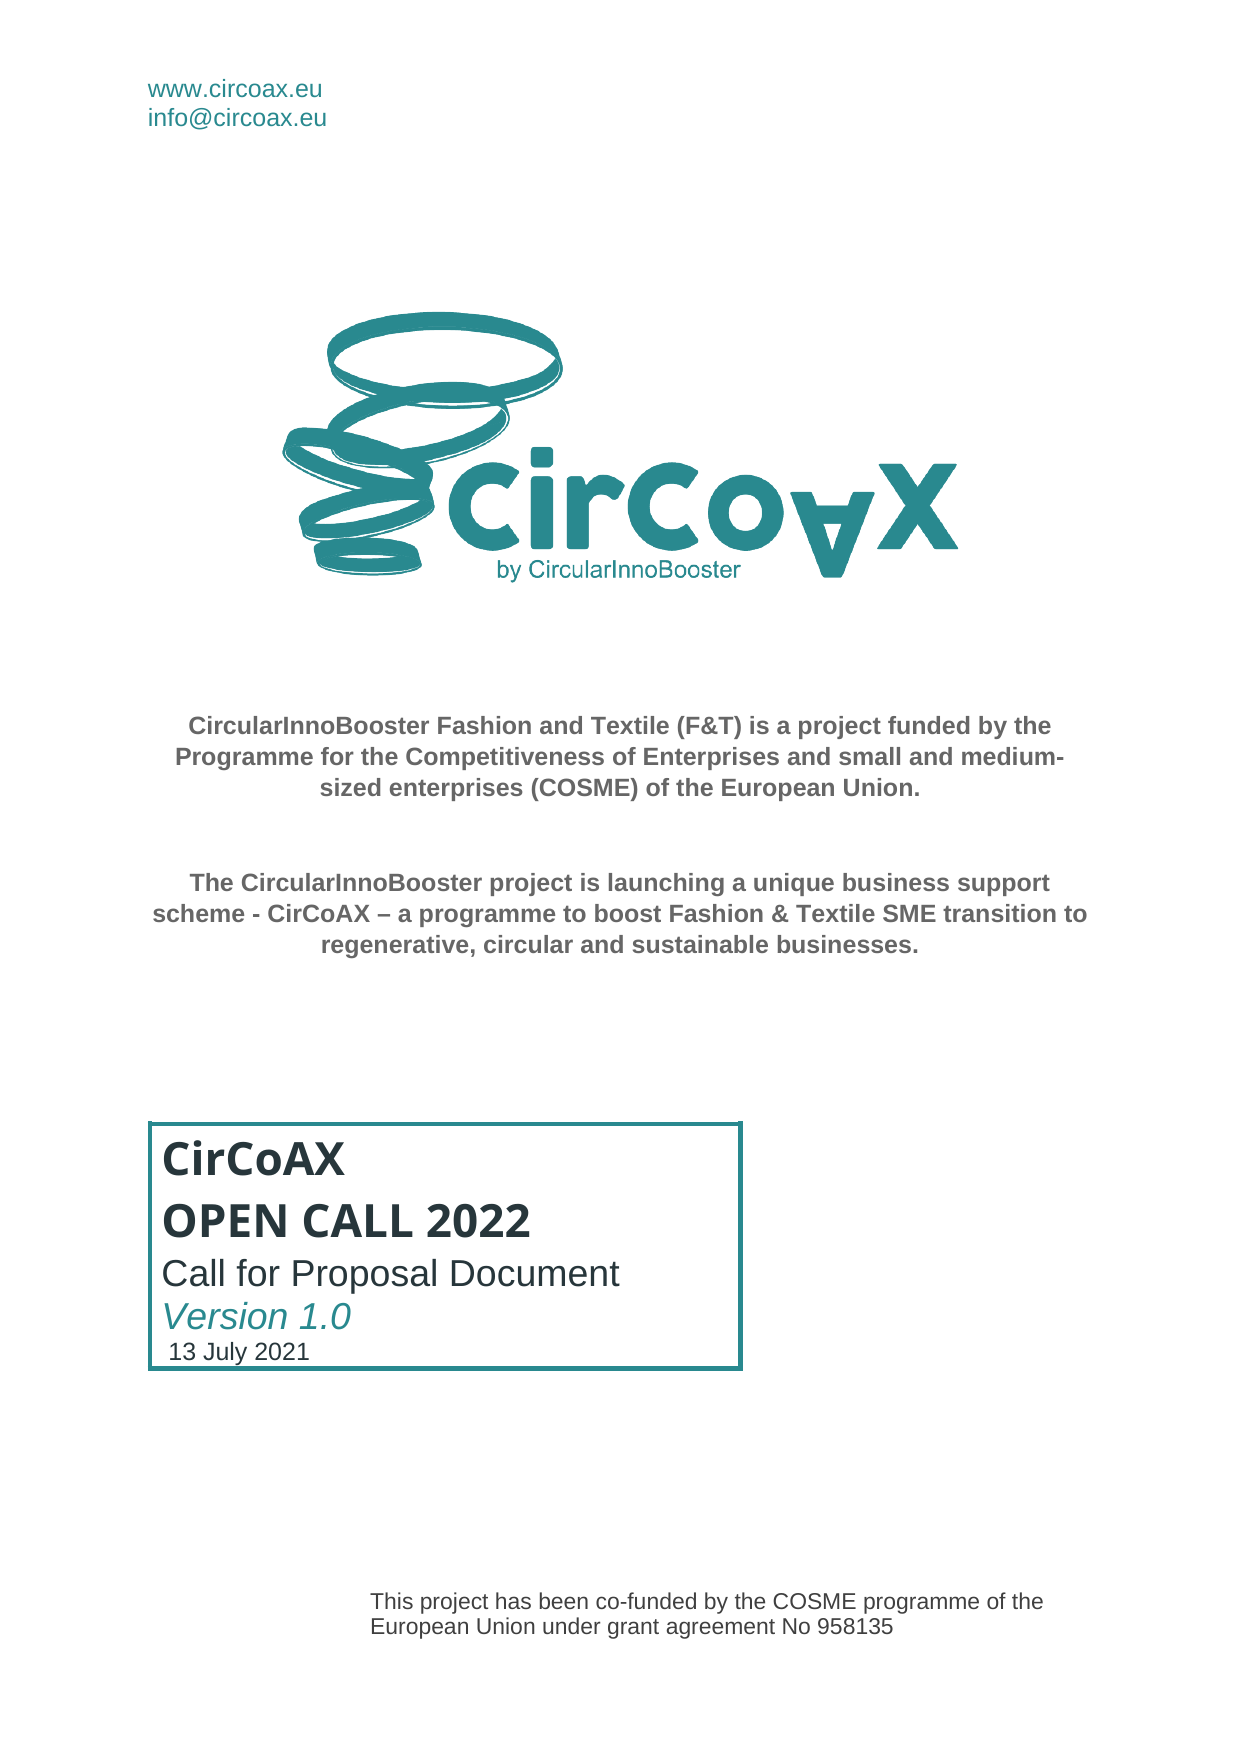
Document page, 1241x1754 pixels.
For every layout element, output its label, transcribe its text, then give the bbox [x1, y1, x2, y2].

text CircularInnoBooster Fashion and Textile (F&T) is a project funded by the Programme for the Competitiveness of Enterprises and small and medium-sized enterprises (COSME) of the European Union. [148, 711, 1093, 802]
text The CircularInnoBooster project is launching a unique business support scheme - CirCoAX – a programme to boost Fashion & Textile SME transition to regenerative, circular and sustainable businesses. [148, 868, 1093, 959]
picture [223, 288, 1017, 597]
table_header CirCoAX OPEN CALL 2022 Call for Proposal Document Version 1.0 13 July 2021 [152, 1126, 738, 1366]
